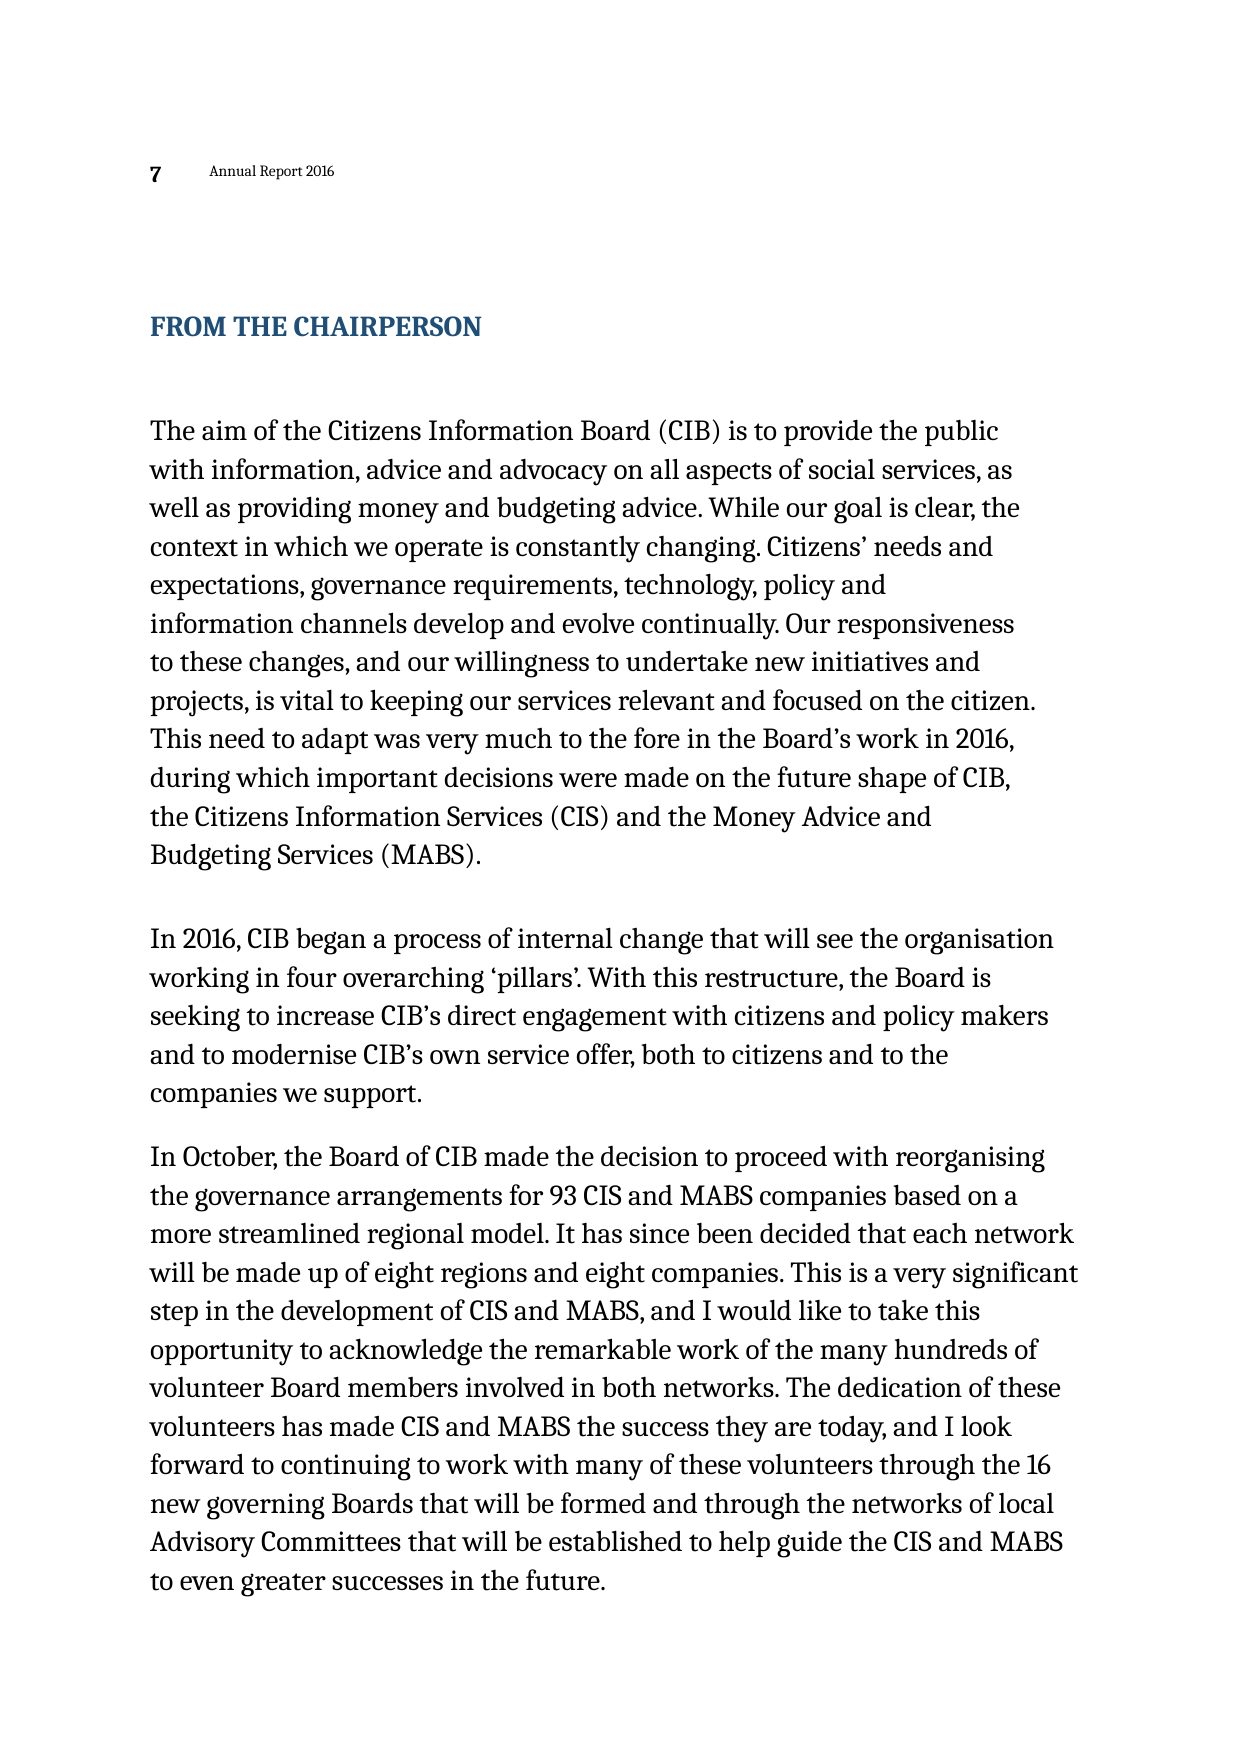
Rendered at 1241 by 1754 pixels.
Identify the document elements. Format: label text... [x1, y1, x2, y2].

text In October, the Board of CIB made the decision to proceed with reorganising the governance arrangements for 93 CIS and MABS companies based on a more streamlined regional model. It has since been decided that each network will be made up of eight regions and eight companies. This is a very significant step in the development of CIS and MABS, and I would like to take this opportunity to acknowledge the remarkable work of the many hundreds of volunteer Board members involved in both networks. The dedication of these volunteers has made CIS and MABS the success they are today, and I look forward to continuing to work with many of these volunteers through the 16 new governing Boards that will be formed and through the networks of local Advisory Committees that will be established to help guide the CIS and MABS to even greater successes in the future. [150, 1140, 1085, 1598]
text 7 Annual Report 2016 [150, 156, 1092, 188]
text In 2016, CIB began a process of internal change that will see the organisation working in four overarching ‘pillars’. With this restructure, the Board is seeking to increase CIB’s direct engagement with citizens and policy makers and to modernise CIB’s own service offer, both to citizens and to the companies we support. [150, 922, 1073, 1110]
subtitle FROM THE CHAIRPERSON [150, 287, 1092, 344]
text The aim of the Citizens Information Board (CIB) is to provide the public with information, advice and advocacy on all aspects of social services, as well as providing money and budgeting advice. While our goal is clear, the context in which we operate is constantly changing. Citizens’ needs and expectations, governance requirements, technology, policy and information channels develop and evolve continually. Our responsiveness to these changes, and our willingness to undertake new initiatives and projects, is vital to keeping our services relevant and focused on the citizen. This need to adapt was very much to the fore in the Board’s work in 2016, during which important decisions were made on the future shape of CIB, the Citizens Information Services (CIS) and the Money Advice and Budgeting Services (MABS). [150, 414, 1037, 872]
